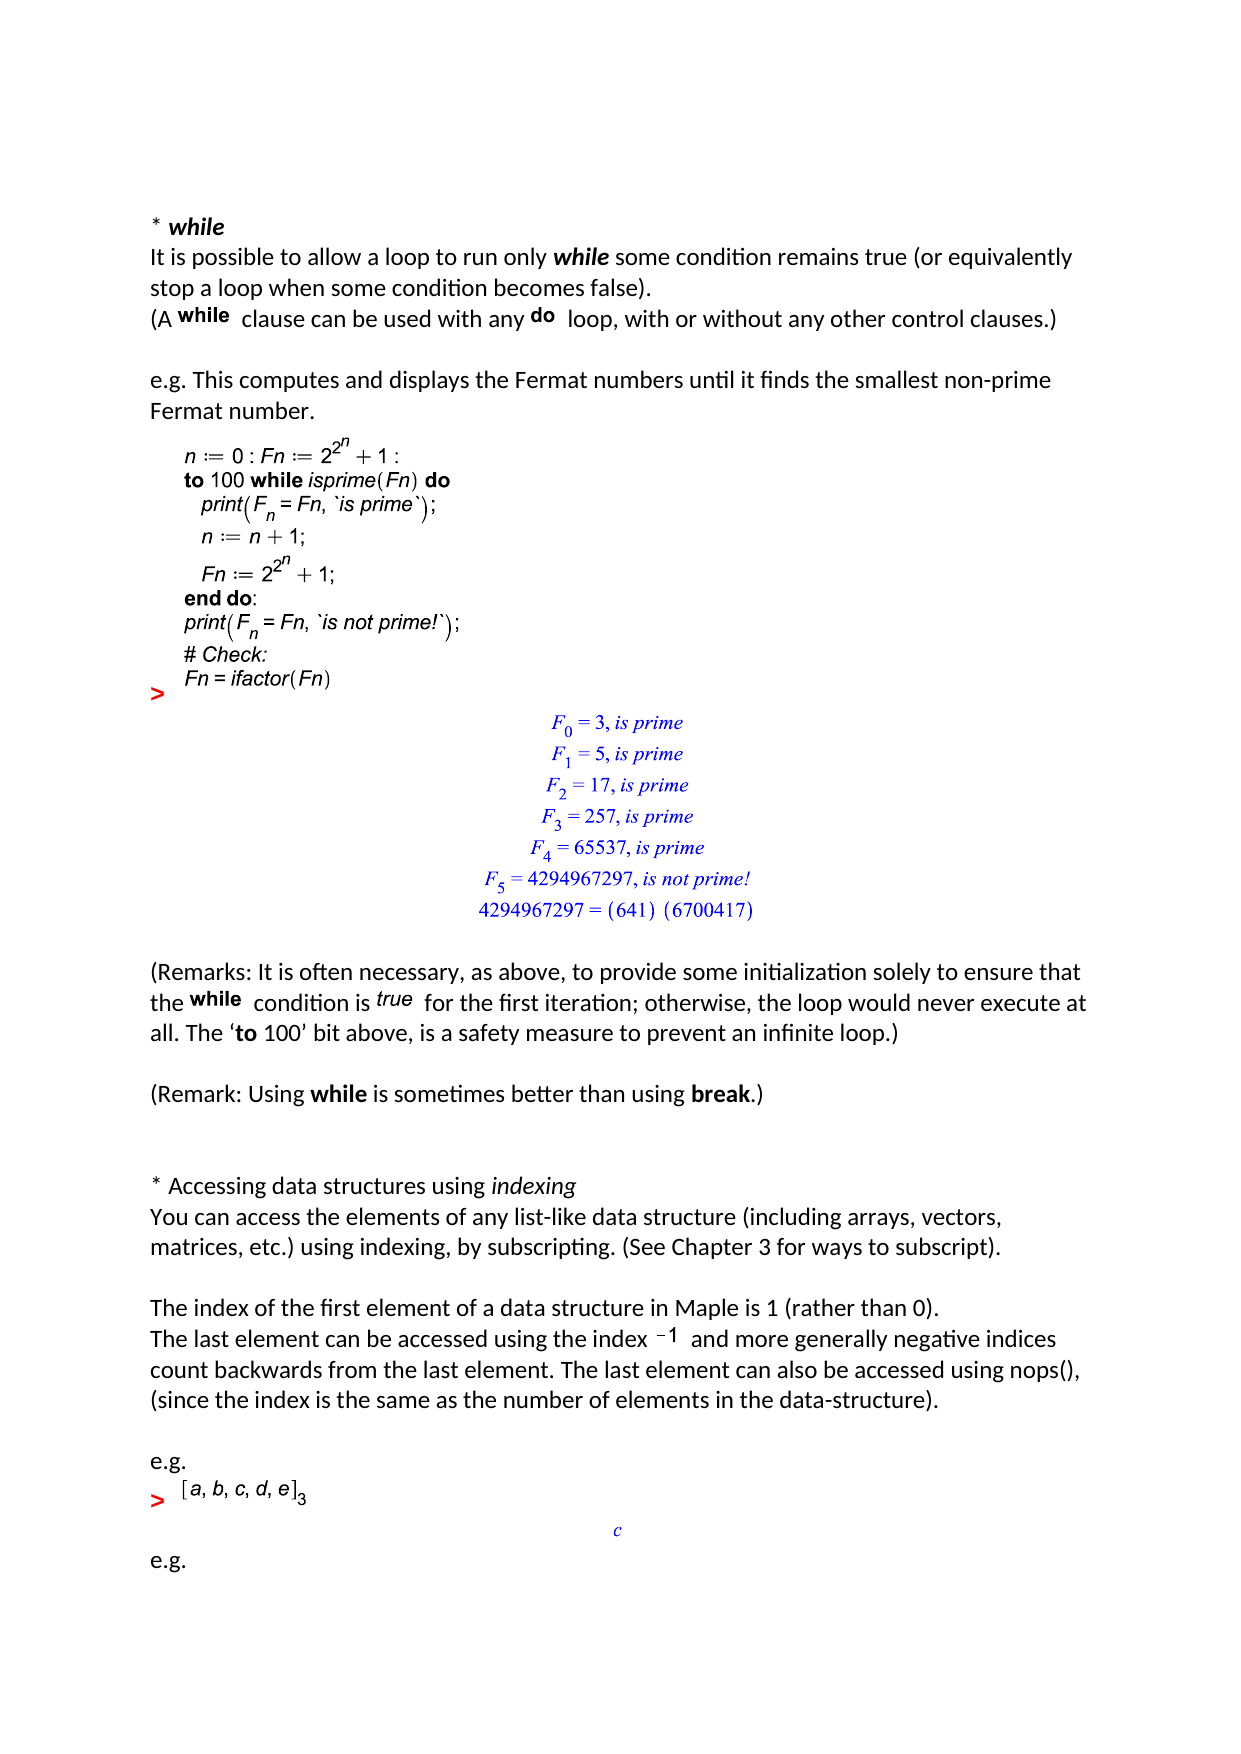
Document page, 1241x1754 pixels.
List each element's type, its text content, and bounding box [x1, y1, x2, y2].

text The last element can be accessed using the index and more generally negative indices count backwards from the last element. The last element can also be accessed using nops(), (since the index is the same as the number of elements in the data-structure). [150, 1323, 1090, 1415]
text * Accessing data structures using indexing [150, 1170, 1090, 1201]
text e.g. [150, 1544, 1090, 1575]
text e.g. This computes and displays the Fermat numbers until it finds the smallest non-prime Fermat number. [150, 364, 1090, 425]
text (Remarks: It is often necessary, as above, to provide some initialization solely to ensure that the condition is for the first iteration; otherwise, the loop would never execute at all. The ‘to 100’ bit above, is a safety measure to prevent an infinite loop.) [150, 956, 1090, 1048]
text e.g. [150, 1445, 1090, 1476]
text You can access the elements of any list-like data structure (including arrays, vectors, matrices, etc.) using indexing, by subscripting. (See Chapter 3 for ways to subscript). [150, 1201, 1090, 1262]
text > [150, 1476, 1090, 1517]
text The index of the first element of a data structure in Maple is 1 (rather than 0). [150, 1292, 1090, 1323]
text (A clause can be used with any loop, with or without any other control clauses.) [150, 303, 1090, 334]
text * while [150, 211, 1090, 242]
text It is possible to allow a loop to run only while some condition remains true (or equivalently stop a loop when some condition becomes false). [150, 242, 1090, 303]
text > [150, 425, 1090, 710]
text (Remark: Using while is sometimes better than using break.) [150, 1078, 1090, 1109]
